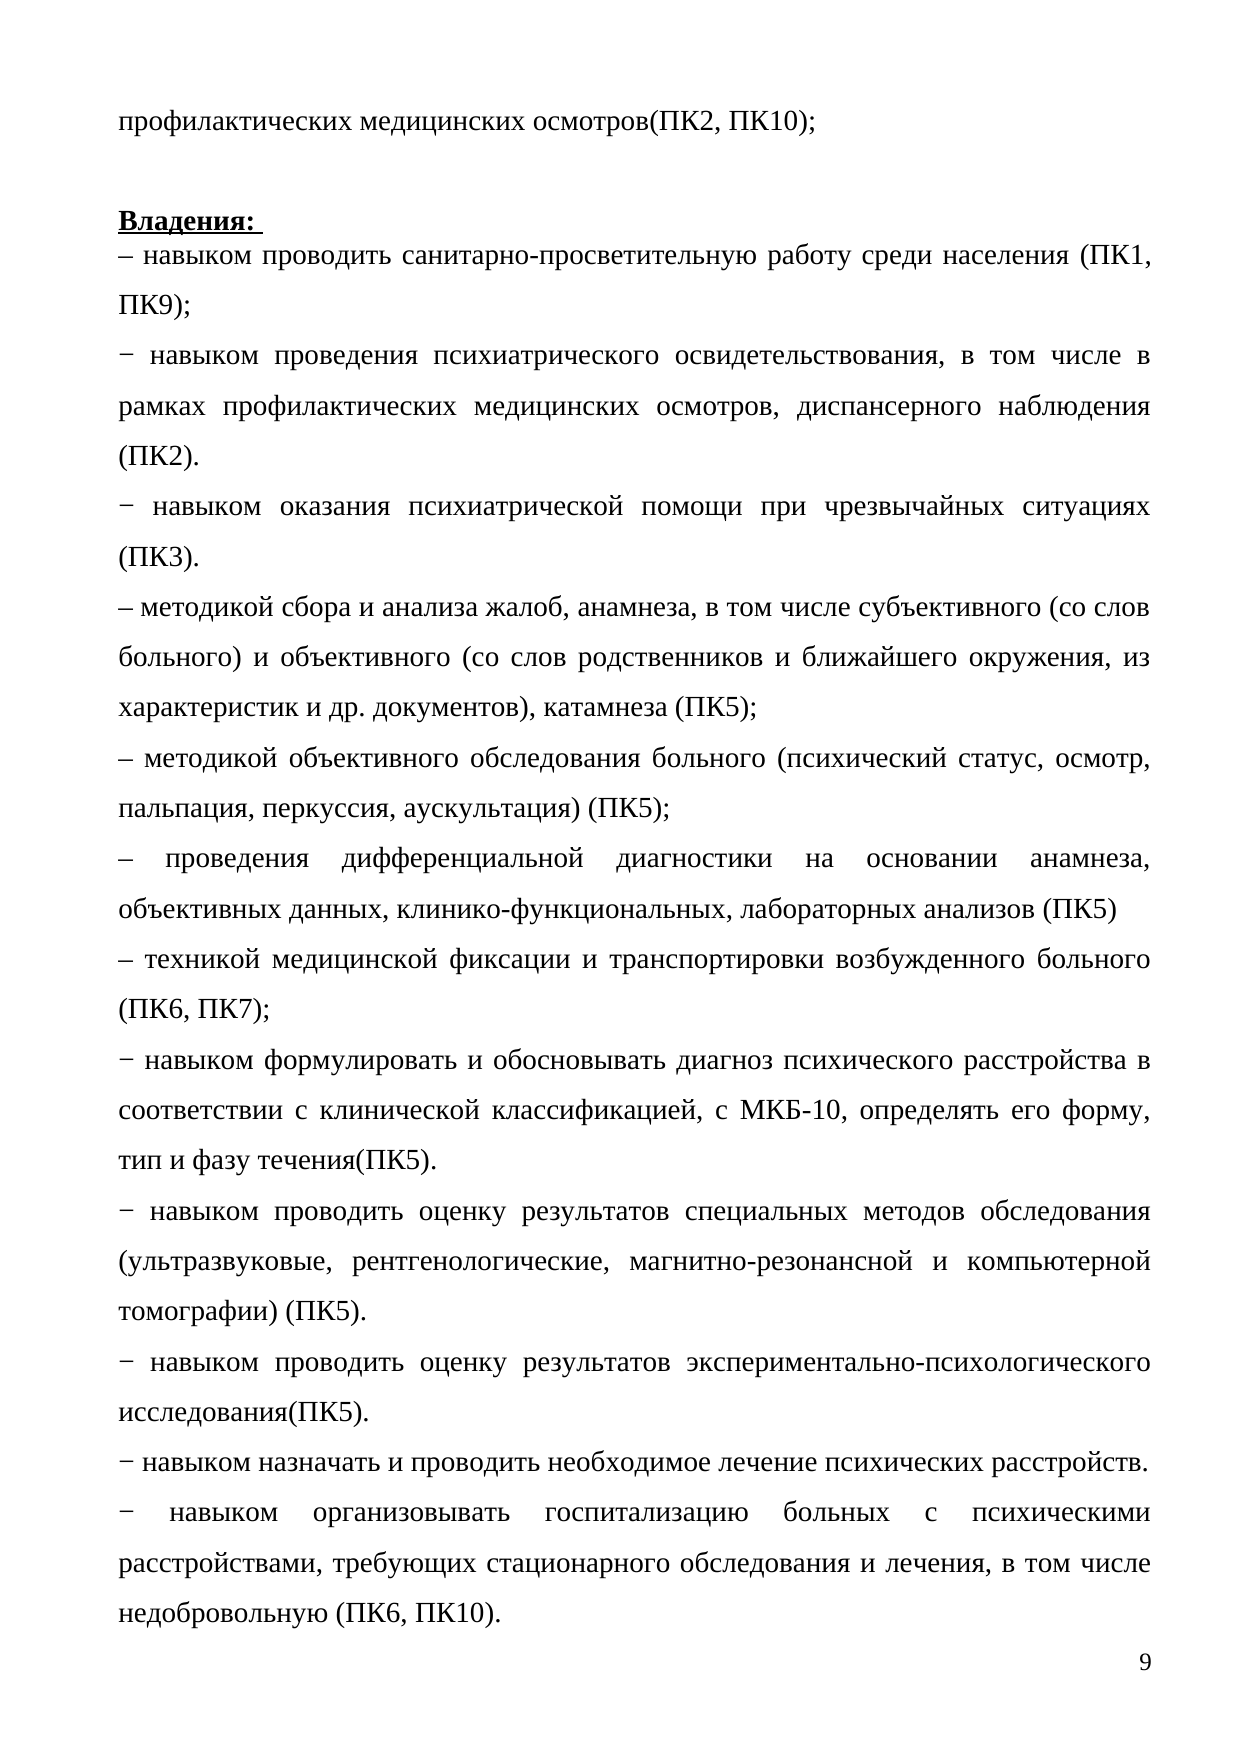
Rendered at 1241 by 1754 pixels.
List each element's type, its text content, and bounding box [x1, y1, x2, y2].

text − навыком проводить оценку результатов специальных методов обследования (ультразвуковые, рентгенологические, магнитно-резонансной и компьютерной томографии) (ПК5). [118, 1193, 1152, 1327]
title − навыком формулировать и обосновывать диагноз психического расстройства в соответствии с клинической классификацией, с МКБ-10, определять его форму, тип и фазу течения(ПК5). [118, 1042, 1152, 1176]
text – навыком проводить санитарно-просветительную работу среди населения (ПК1, ПК9); [118, 237, 1152, 321]
text – методикой сбора и анализа жалоб, анамнеза, в том числе субъективного (со слов больного) и объективного (со слов родственников и ближайшего окружения, из характеристик и др. документов), катамнеза (ПК5); [118, 589, 1152, 723]
text − навыком организовывать госпитализацию больных с психическими расстройствами, требующих стационарного обследования и лечения, в том числе недобровольную (ПК6, ПК10). [118, 1494, 1152, 1629]
text − навыком проведения психиатрического освидетельствования, в том числе в рамках профилактических медицинских осмотров, диспансерного наблюдения (ПК2). [118, 337, 1152, 472]
text – методикой объективного обследования больного (психический статус, осмотр, пальпация, перкуссия, аускультация) (ПК5); [118, 740, 1152, 824]
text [118, 103, 1152, 136]
text − навыком проводить оценку результатов экспериментально-психологического исследования(ПК5). [118, 1344, 1152, 1427]
text – техникой медицинской фиксации и транспортировки возбужденного больного (ПК6, ПК7); [118, 941, 1152, 1025]
text − навыком оказания психиатрической помощи при чрезвычайных ситуациях (ПК3). [118, 488, 1152, 572]
text Владения: [118, 203, 1152, 237]
text – проведения дифференциальной диагностики на основании анамнеза, объективных данных, клинико-функциональных, лабораторных анализов (ПК5) [118, 841, 1152, 924]
text − навыком назначать и проводить необходимое лечение психических расстройств. [118, 1444, 1152, 1478]
